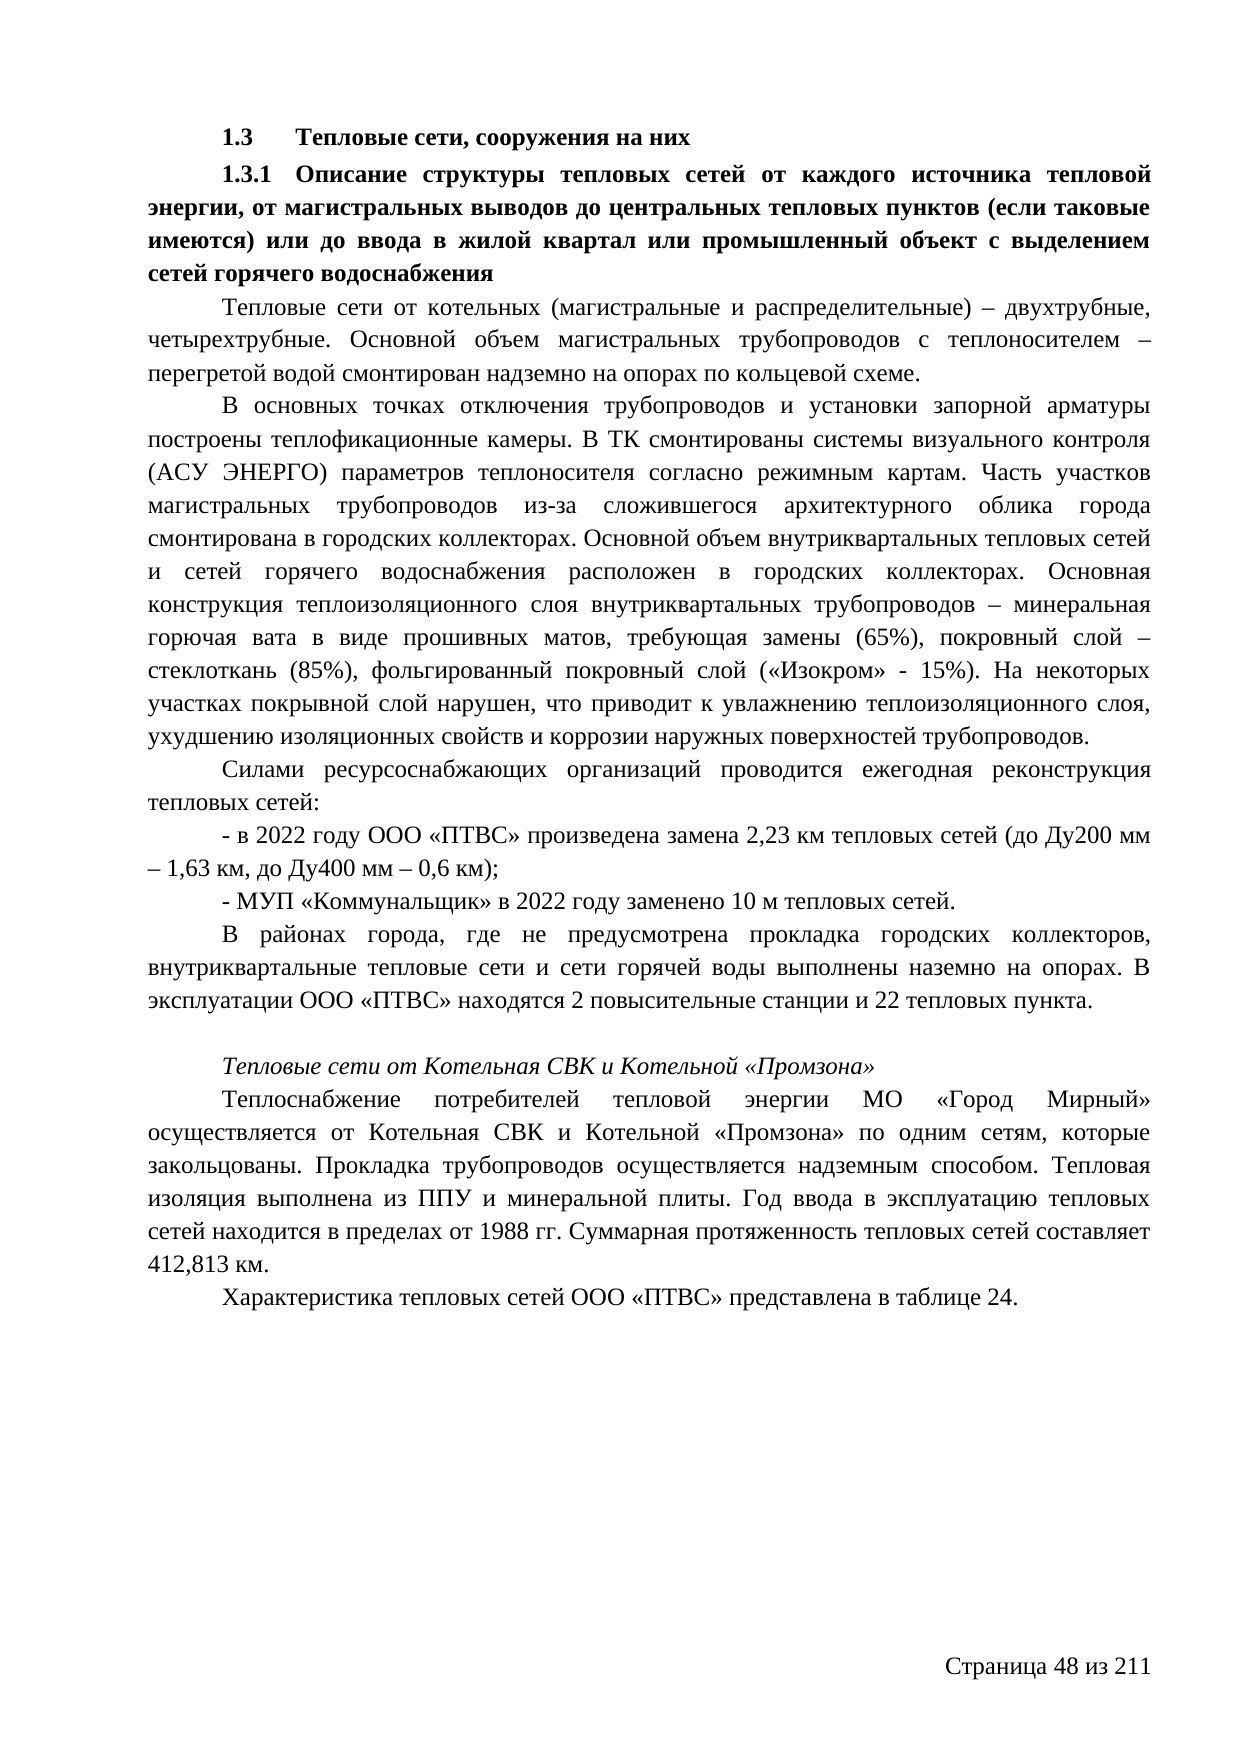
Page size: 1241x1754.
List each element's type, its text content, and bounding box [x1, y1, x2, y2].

text Тепловые сети от Котельная СВК и Котельной «Промзона» [148, 1051, 1152, 1080]
subtitle Тепловые сети, сооружения на них [148, 122, 1152, 151]
text - МУП «Коммунальщик» в 2022 году заменено 10 м тепловых сетей. [148, 886, 1152, 915]
text - в 2022 году ООО «ПТВС» произведена замена 2,23 км тепловых сетей (до Ду200 мм – 1,63 км, до Ду400 мм – 0,6 км); [148, 820, 1152, 882]
text В основных точках отключения трубопроводов и установки запорной арматуры построены теплофикационные камеры. В ТК смонтированы системы визуального контроля (АСУ ЭНЕРГО) параметров теплоносителя согласно режимным картам. Часть участков магистральных трубопроводов из-за сложившегося архитектурного облика города смонтирована в городских коллекторах. Основной объем внутриквартальных тепловых сетей и сетей горячего водоснабжения расположен в городских коллекторах. Основная конструкция теплоизоляционного слоя внутриквартальных трубопроводов – минеральная горючая вата в виде прошивных матов, требующая замены (65%), покровный слой – стеклоткань (85%), фольгированный покровный слой («Изокром» - 15%). На некоторых участках покрывной слой нарушен, что приводит к увлажнению теплоизоляционного слоя, ухудшению изоляционных свойств и коррозии наружных поверхностей трубопроводов. [148, 391, 1152, 749]
text Тепловые сети от котельных (магистральные и распределительные) – двухтрубные, четырехтрубные. Основной объем магистральных трубопроводов с теплоносителем – перегретой водой смонтирован надземно на опорах по кольцевой схеме. [148, 292, 1152, 386]
text В районах города, где не предусмотрена прокладка городских коллекторов, внутриквартальные тепловые сети и сети горячей воды выполнены наземно на опорах. В эксплуатации ООО «ПТВС» находятся 2 повысительные станции и 22 тепловых пункта. [148, 919, 1152, 1014]
subtitle Описание структуры тепловых сетей от каждого источника тепловой энергии, от магистральных выводов до центральных тепловых пунктов (если таковые имеются) или до ввода в жилой квартал или промышленный объект с выделением сетей горячего водоснабжения [148, 159, 1152, 287]
text Характеристика тепловых сетей ООО «ПТВС» представлена в таблице 24. [148, 1282, 1152, 1311]
text Силами ресурсоснабжающих организаций проводится ежегодная реконструкция тепловых сетей: [148, 754, 1152, 816]
text Теплоснабжение потребителей тепловой энергии МО «Город Мирный» осуществляется от Котельная СВК и Котельной «Промзона» по одним сетям, которые закольцованы. Прокладка трубопроводов осуществляется надземным способом. Тепловая изоляция выполнена из ППУ и минеральной плиты. Год ввода в эксплуатацию тепловых сетей находится в пределах от 1988 гг. Суммарная протяженность тепловых сетей составляет 412,813 км. [148, 1084, 1152, 1278]
